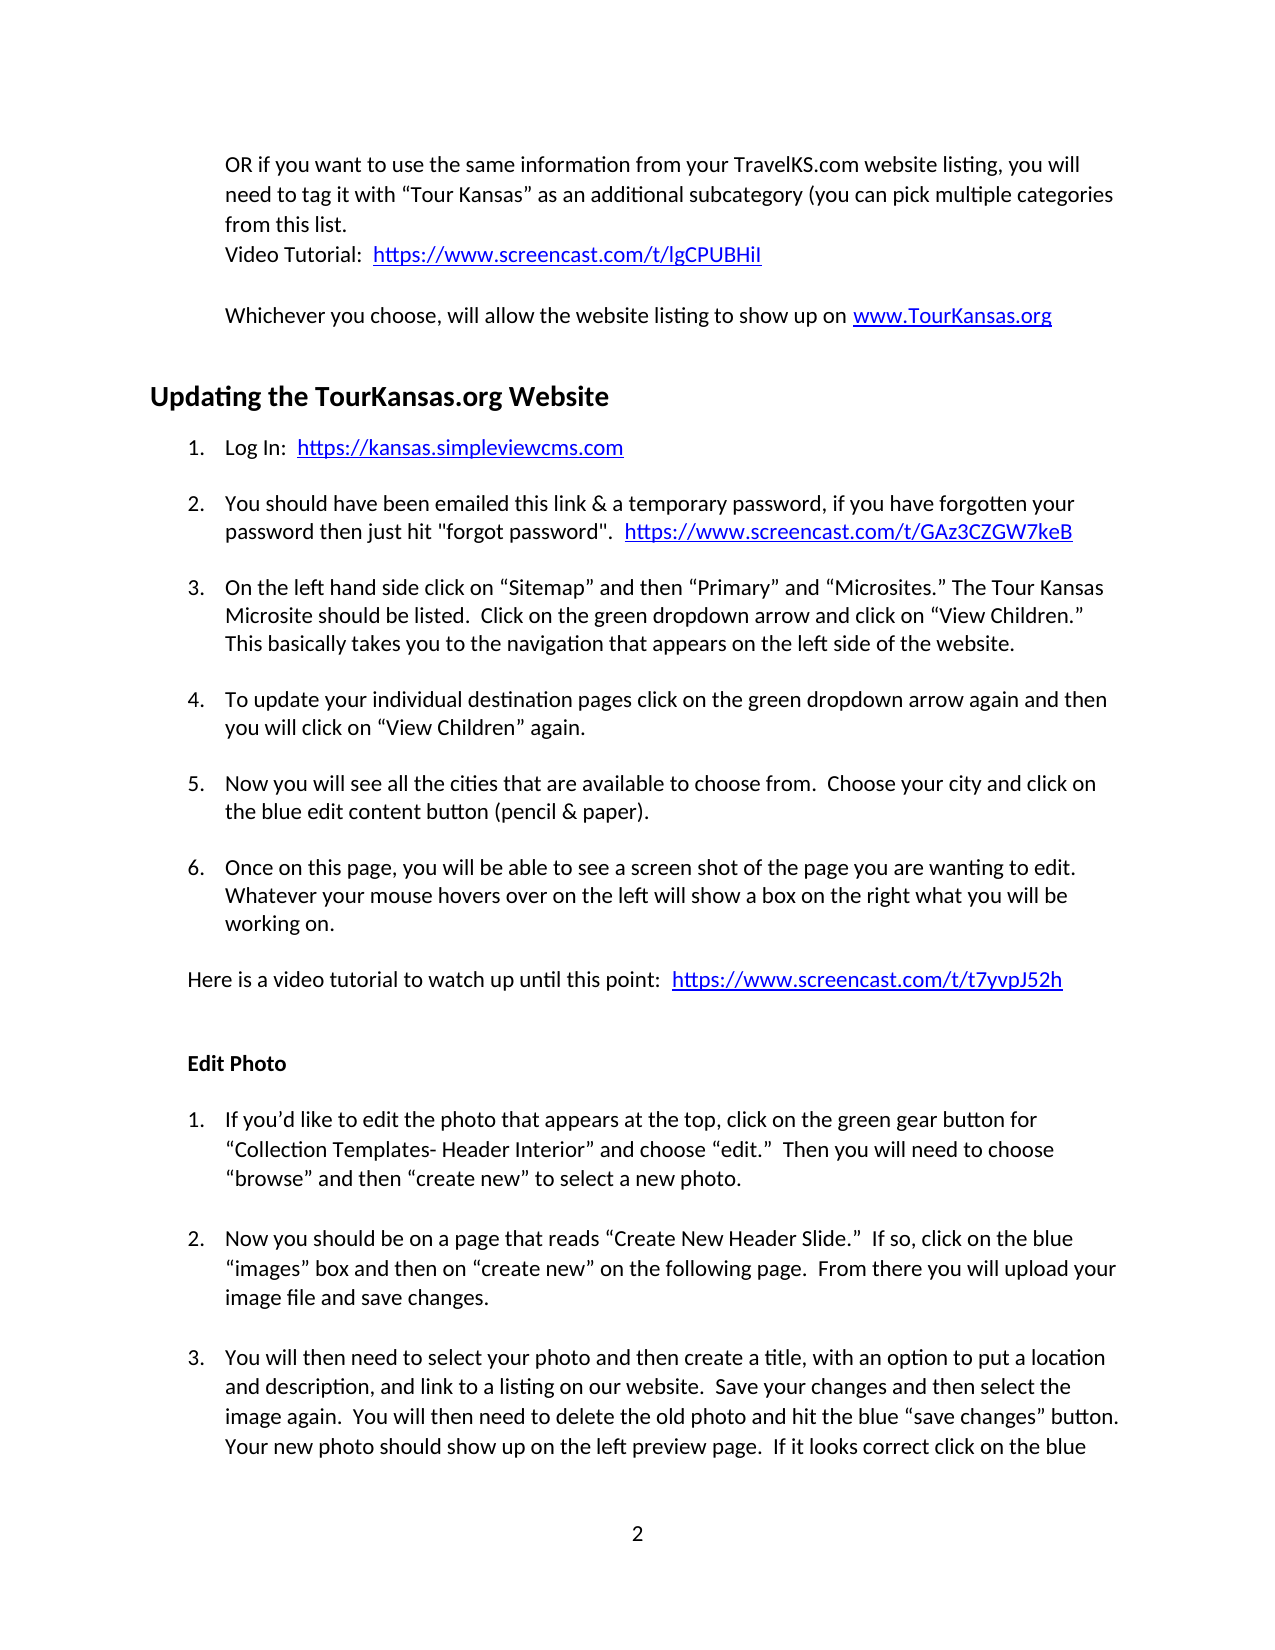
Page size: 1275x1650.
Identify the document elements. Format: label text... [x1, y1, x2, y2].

list Now you will see all the cities that are available to choose from. Choose your city and click on the blue edit content button (pencil & paper). [187, 769, 1125, 825]
list You should have been emailed this link & a temporary password, if you have forgotten your password then just hit "forgot password". https://www.screencast.com/t/GAz3CZGW7keB [187, 489, 1125, 545]
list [187, 1343, 1125, 1460]
text Edit Photo [150, 1049, 1125, 1077]
list On the left hand side click on “Sitemap” and then “Primary” and “Microsites.” The Tour Kansas Microsite should be listed. Click on the green dropdown arrow and click on “View Children.” This basically takes you to the navigation that appears on the left side of the website. [187, 573, 1125, 657]
list Video Tutorial: https://www.screencast.com/t/lgCPUBHiI [225, 241, 1125, 269]
text Updating the TourKansas.org Website [150, 378, 1125, 413]
list If you’d like to edit the photo that appears at the top, click on the green gear button for “Collection Templates- Header Interior” and choose “edit.” Then you will need to choose “browse” and then “create new” to select a new photo. [187, 1105, 1125, 1193]
list Now you should be on a page that reads “Create New Header Slide.” If so, click on the blue “images” box and then on “create new” on the following page. From there you will upload your image file and save changes. [187, 1224, 1125, 1311]
list To update your individual destination pages click on the green dropdown arrow again and then you will click on “View Children” again. [187, 685, 1125, 741]
list OR if you want to use the same information from your TravelKS.com website listing, you will need to tag it with “Tour Kansas” as an additional subcategory (you can pick multiple categories from this list. [225, 150, 1125, 238]
list Whichever you choose, will allow the website listing to show up on www.TourKansas.org [225, 301, 1125, 329]
text Here is a video tutorial to watch up until this point: https://www.screencast.com/t/t7yvpJ52h [150, 965, 1125, 993]
list Once on this page, you will be able to see a screen shot of the page you are wanting to edit. Whatever your mouse hovers over on the left will show a box on the right what you will be working on. [187, 853, 1125, 937]
list Log In: https://kansas.simpleviewcms.com [187, 433, 1125, 461]
